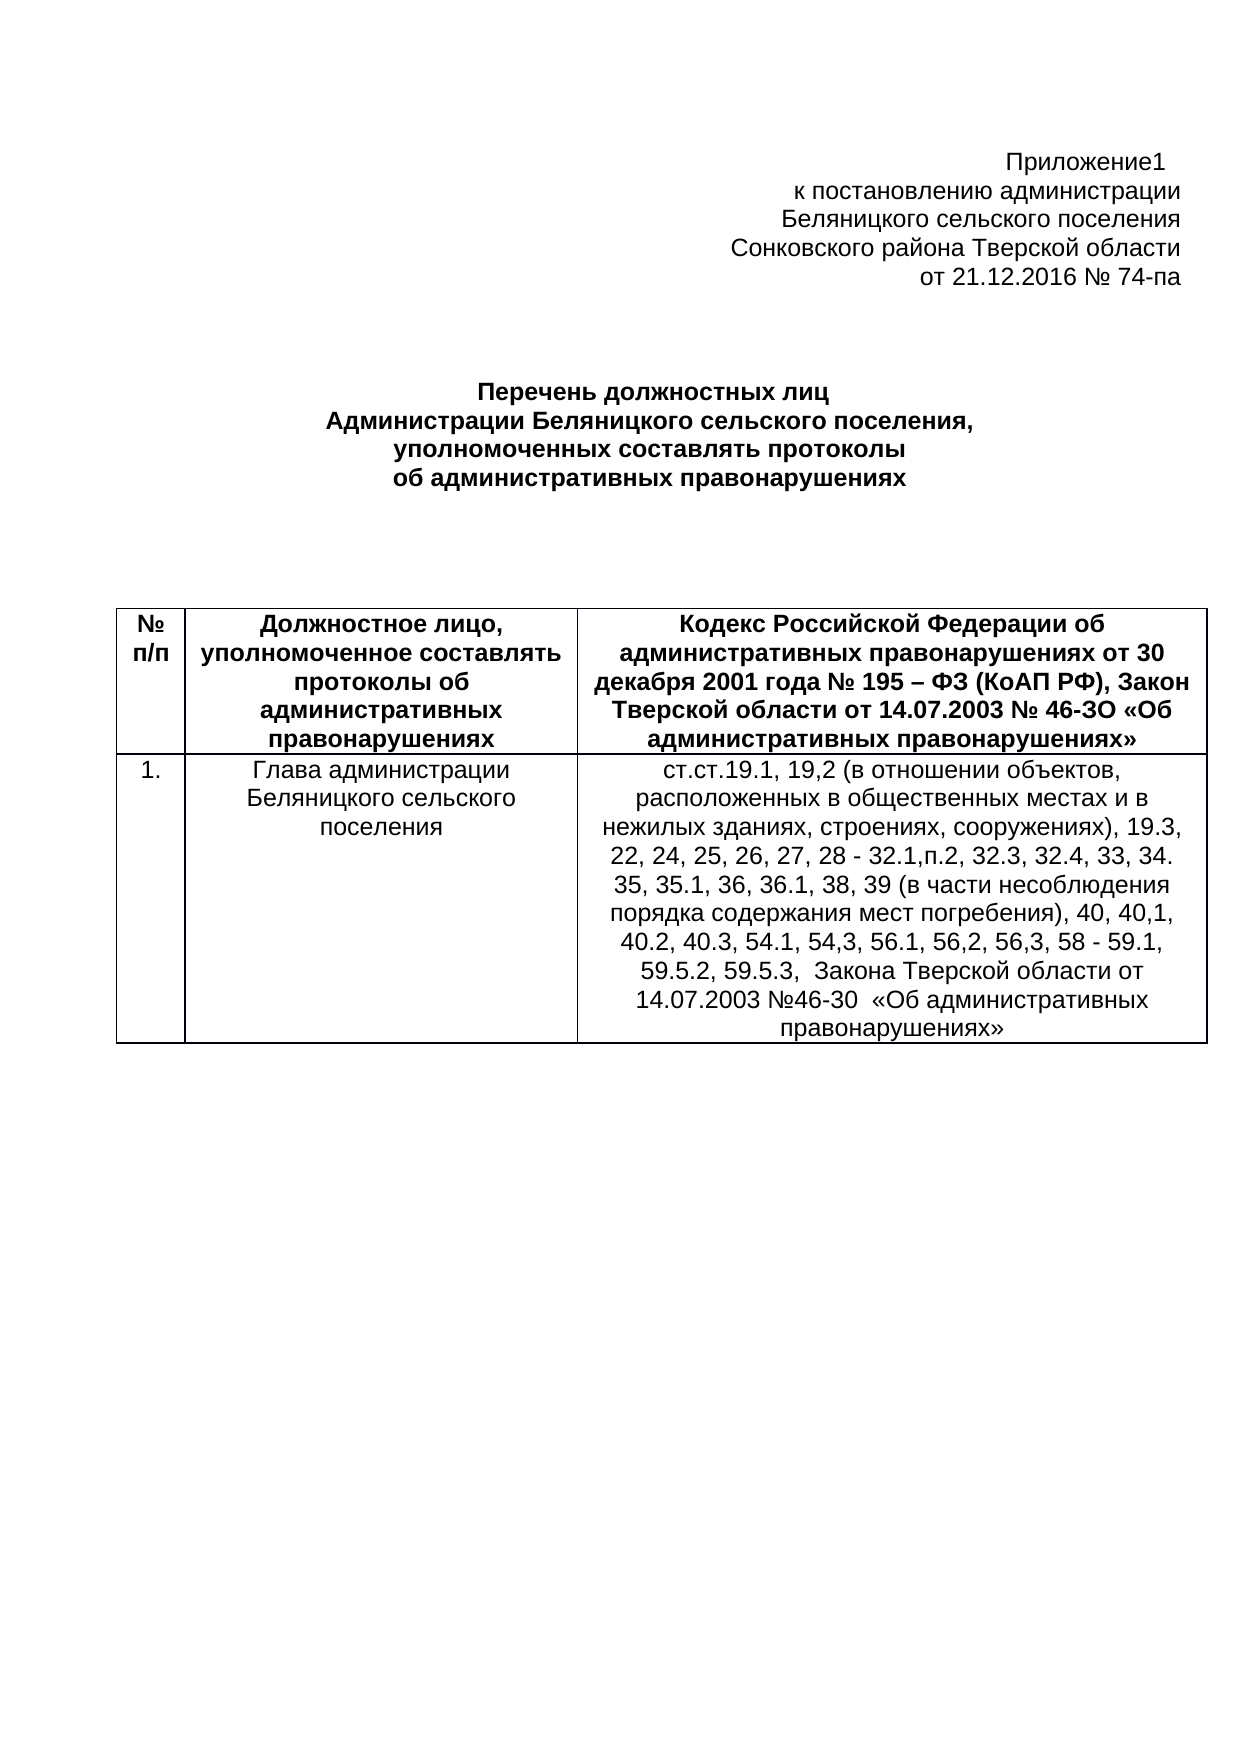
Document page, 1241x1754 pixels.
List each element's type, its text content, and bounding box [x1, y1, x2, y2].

text Беляницкого сельского поселения [118, 204, 1181, 233]
table_header Должностное лицо, уполномоченное составлять протоколы об административных правонарушениях [186, 609, 577, 753]
text Перечень должностных лиц [118, 377, 1181, 406]
text Администрации Беляницкого сельского поселения, [118, 406, 1181, 434]
text к постановлению администрации [118, 176, 1181, 204]
table_header № п/п [117, 609, 184, 753]
text Приложение1 [118, 147, 1181, 176]
table_cell Глава администрации Беляницкого сельского поселения [186, 755, 577, 1042]
text Сонковского района Тверской области [118, 233, 1181, 262]
table_header Кодекс Российской Федерации об административных правонарушениях от 30 декабря 2001 года № 195 – ФЗ (КоАП РФ), Закон Тверской области от 14.07.2003 № 46-ЗО «Об административных правонарушениях» [578, 609, 1206, 753]
table_cell ст.ст.19.1, 19,2 (в отношении объектов, расположенных в общественных местах и в нежилых зданиях, строениях, сооружениях), 19.3, 22, 24, 25, 26, 27, 28 - 32.1,п.2, 32.3, 32.4, 33, 34. 35, 35.1, 36, 36.1, 38, 39 (в части несоблюдения порядка содержания мест погребения), 40, 40,1, 40.2, 40.3, 54.1, 54,3, 56.1, 56,2, 56,3, 58 - 59.1, 59.5.2, 59.5.3, Закона Тверской области от 14.07.2003 №46-30 «Об административных правонарушениях» [578, 755, 1206, 1042]
text уполномоченных составлять протоколы [118, 434, 1181, 463]
text от 21.12.2016 № 74-па [118, 262, 1181, 291]
text об административных правонарушениях [118, 463, 1181, 492]
table_cell 1. [117, 755, 184, 1042]
